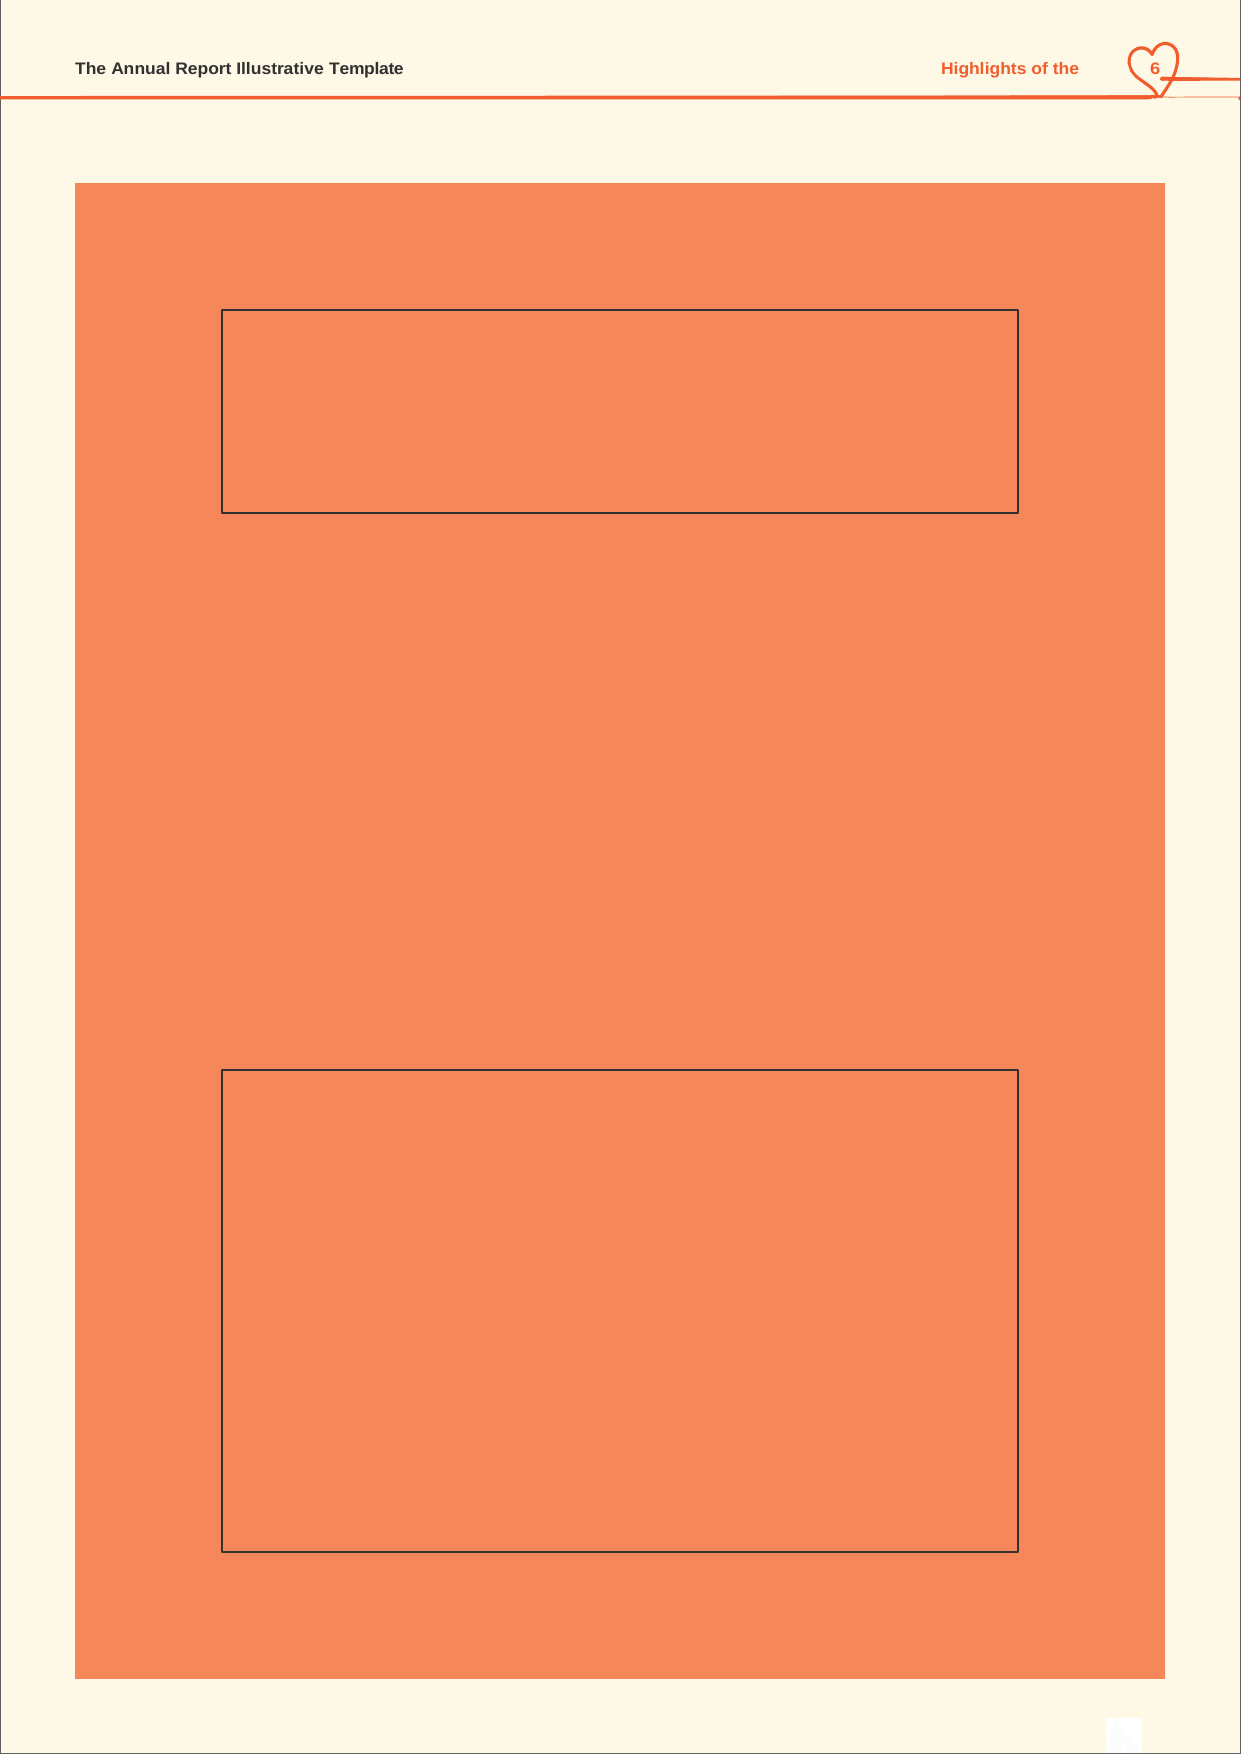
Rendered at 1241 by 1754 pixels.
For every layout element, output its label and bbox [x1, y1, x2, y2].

picture [1105, 1717, 1142, 1753]
